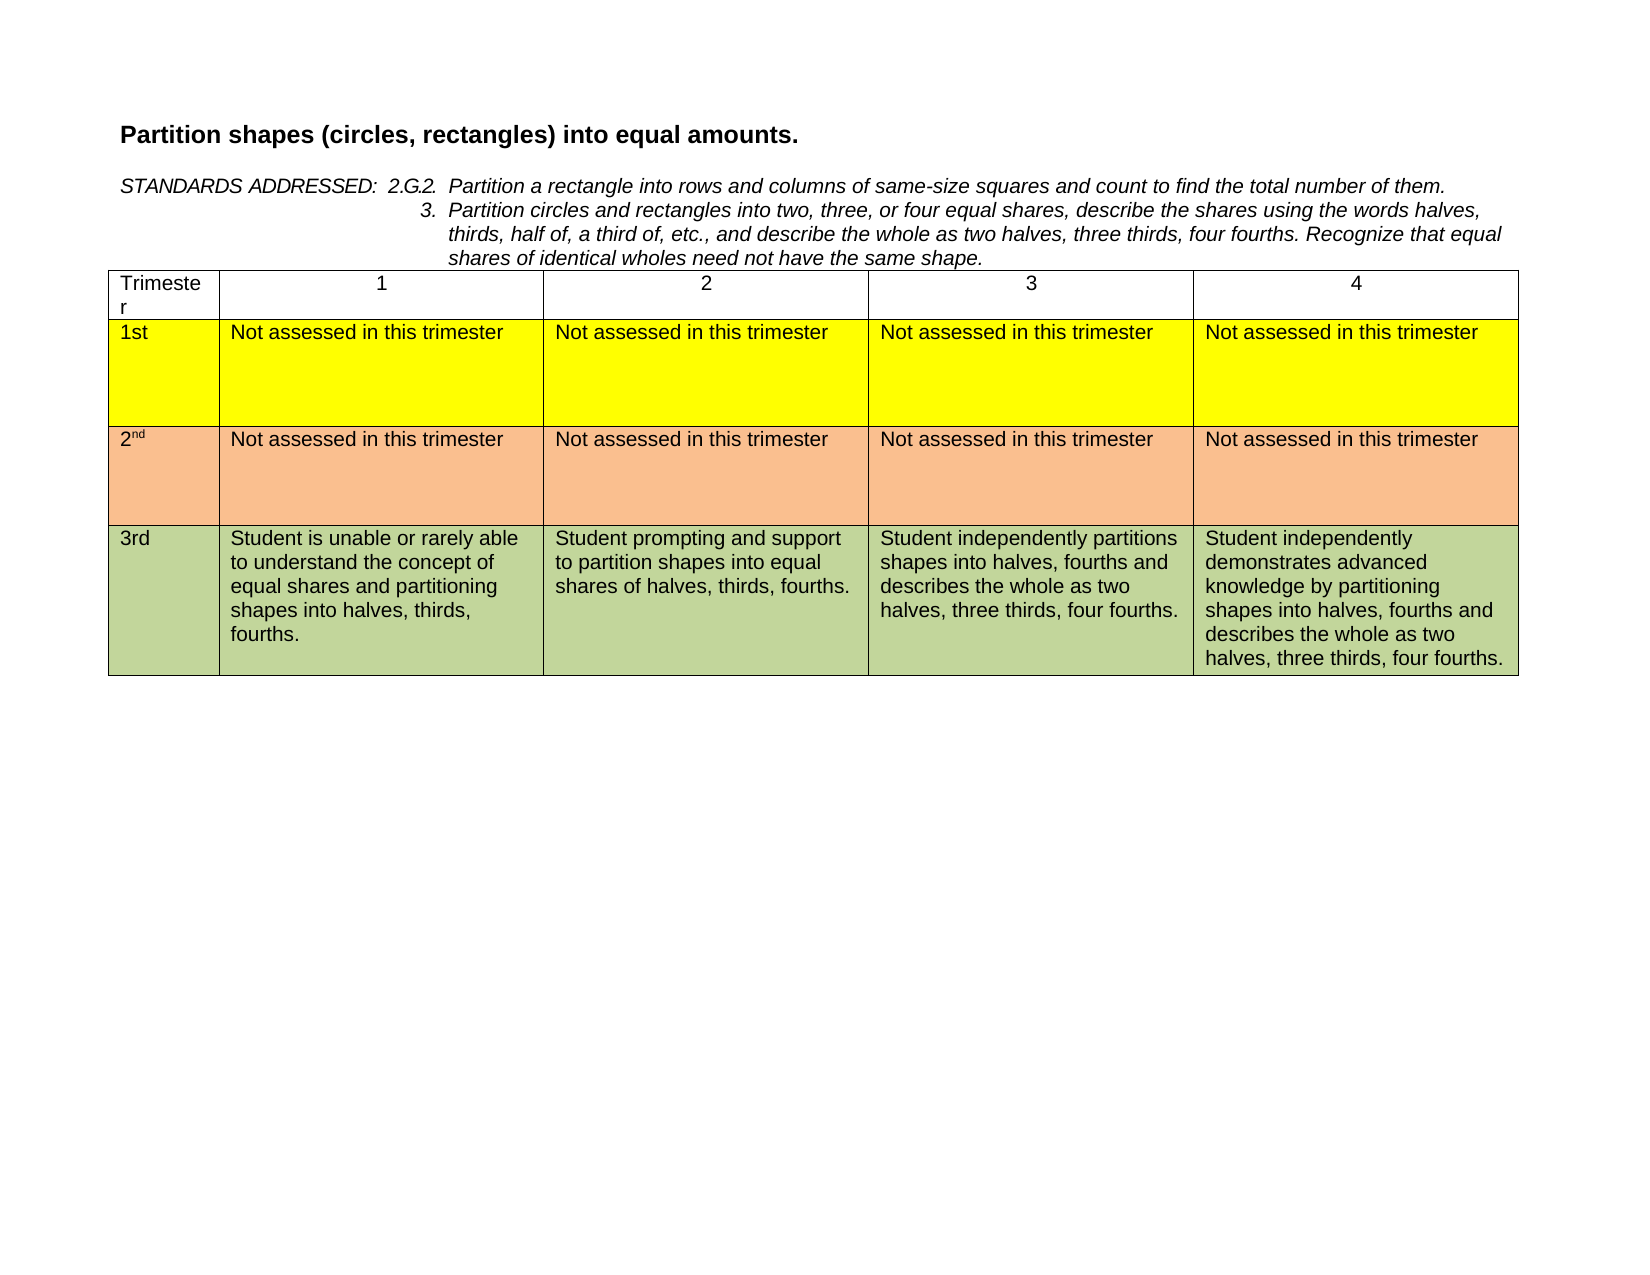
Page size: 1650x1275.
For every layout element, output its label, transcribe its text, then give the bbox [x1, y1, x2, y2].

table_cell Not assessed in this trimester [869, 427, 1193, 525]
table_header 3 [869, 271, 1193, 318]
table_cell 3rd [109, 526, 219, 675]
table_cell Not assessed in this trimester [544, 320, 868, 426]
table_cell Student independently demonstrates advanced knowledge by partitioning shapes into halves, fourths and describes the whole as two halves, three thirds, four fourths. [1194, 526, 1518, 675]
table_cell Not assessed in this trimester [544, 427, 868, 525]
text Partition shapes (circles, rectangles) into equal amounts. [120, 120, 1550, 149]
table_cell Not assessed in this trimester [1194, 320, 1518, 426]
table_cell Not assessed in this trimester [220, 320, 543, 426]
list Partition circles and rectangles into two, three, or four equal shares, describe the shares using the words halves, thirds, half of, a third of, etc., and describe the whole as two halves, three thirds, four fourths. Recognize that equal shares of identical wholes need not have the same shape. [420, 198, 1530, 269]
table_header 2 [544, 271, 868, 318]
table_cell 1st [109, 320, 219, 426]
table_cell Student is unable or rarely able to understand the concept of equal shares and partitioning shapes into halves, thirds, fourths. [220, 526, 543, 675]
table_header 1 [220, 271, 543, 318]
text STANDARDS ADDRESSED: 2.G.2. Partition a rectangle into rows and columns of same-size squares and count to find the total number of them. [120, 174, 1530, 198]
table_cell 2nd [109, 427, 219, 525]
table_header Trimester [109, 271, 219, 318]
table_cell Student prompting and support to partition shapes into equal shares of halves, thirds, fourths. [544, 526, 868, 675]
table_cell Student independently partitions shapes into halves, fourths and describes the whole as two halves, three thirds, four fourths. [869, 526, 1193, 675]
table_cell Not assessed in this trimester [869, 320, 1193, 426]
table_cell Not assessed in this trimester [220, 427, 543, 525]
table_cell Not assessed in this trimester [1194, 427, 1518, 525]
table_header 4 [1194, 271, 1518, 318]
